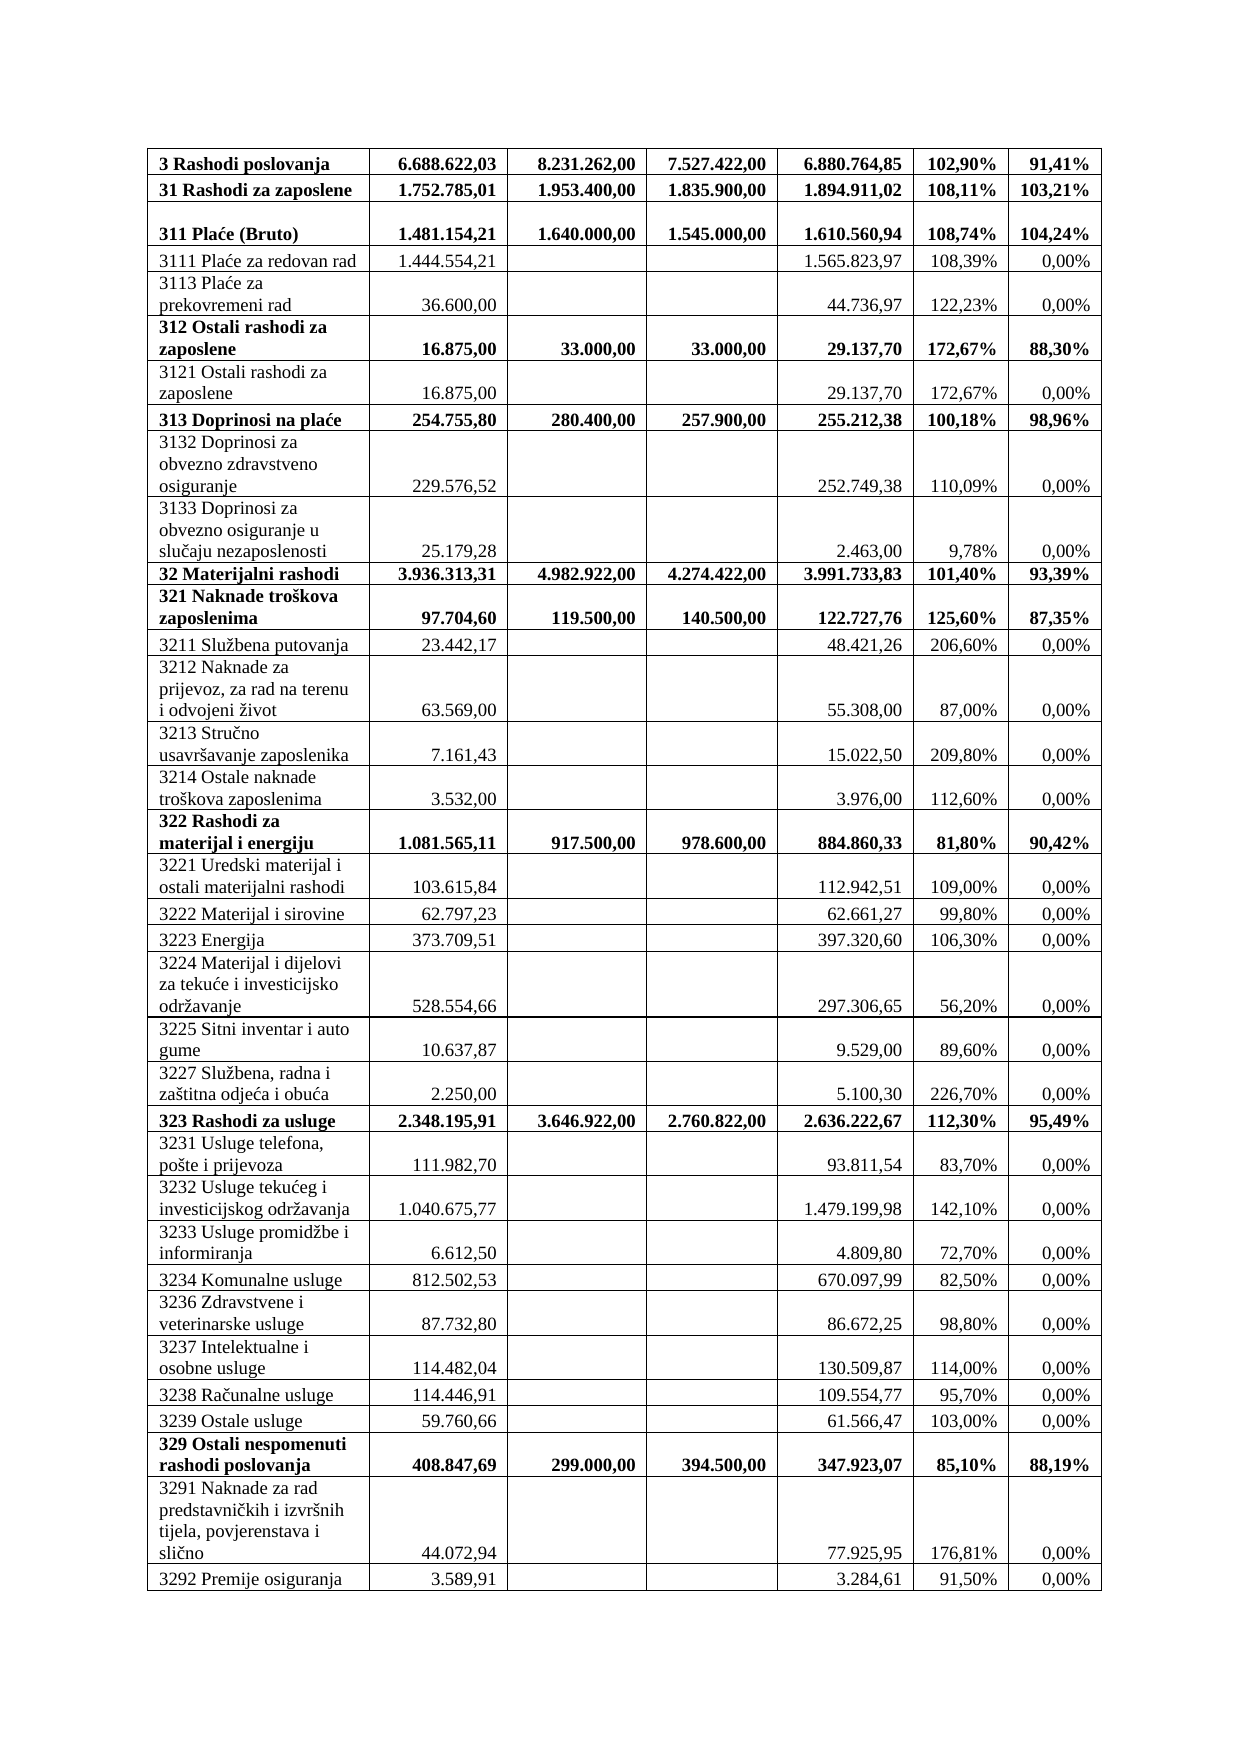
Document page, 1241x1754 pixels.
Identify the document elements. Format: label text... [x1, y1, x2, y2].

table_cell 1.953.400,00 [508, 175, 646, 201]
table_cell 3223 Energija [148, 925, 369, 951]
table_cell 3222 Materijal i sirovine [148, 899, 369, 924]
table_cell [508, 1265, 646, 1290]
table_cell 226,70% [914, 1062, 1008, 1105]
table_cell 347.923,07 [778, 1433, 913, 1476]
table_cell 5.100,30 [778, 1062, 913, 1105]
table_cell 88,30% [1009, 316, 1101, 359]
table_cell 0,00% [1009, 630, 1101, 655]
table_cell 0,00% [1009, 722, 1101, 765]
table_cell 0,00% [1009, 1336, 1101, 1379]
table_cell 29.137,70 [778, 316, 913, 359]
table_cell [647, 1291, 777, 1334]
table_cell [647, 1265, 777, 1290]
table_cell 99,80% [914, 899, 1008, 924]
table_cell 59.760,66 [370, 1406, 507, 1432]
table_cell [647, 361, 777, 404]
table_cell [508, 1018, 646, 1061]
table_cell 119.500,00 [508, 585, 646, 628]
table_cell 109,00% [914, 854, 1008, 897]
table_cell 3.532,00 [370, 766, 507, 809]
table_cell 44.736,97 [778, 272, 913, 315]
table_cell 98,80% [914, 1291, 1008, 1334]
table_cell 87.732,80 [370, 1291, 507, 1334]
table_cell 112.942,51 [778, 854, 913, 897]
table_cell 91,50% [914, 1564, 1008, 1590]
table_cell [508, 1380, 646, 1405]
table_cell 109.554,77 [778, 1380, 913, 1405]
table_cell [647, 1380, 777, 1405]
table_cell 3.936.313,31 [370, 563, 507, 584]
table_cell 1.479.199,98 [778, 1176, 913, 1219]
table_cell 0,00% [1009, 1564, 1101, 1590]
table_cell 1.481.154,21 [370, 202, 507, 245]
table_cell 16.875,00 [370, 316, 507, 359]
table_cell 3111 Plaće za redovan rad [148, 246, 369, 271]
table_cell 108,74% [914, 202, 1008, 245]
table_cell 254.755,80 [370, 405, 507, 430]
table_cell [647, 722, 777, 765]
table_cell [508, 497, 646, 562]
table_cell 110,09% [914, 431, 1008, 496]
table_cell 1.640.000,00 [508, 202, 646, 245]
table_cell 0,00% [1009, 1265, 1101, 1290]
table_cell [647, 766, 777, 809]
table_cell 15.022,50 [778, 722, 913, 765]
table_cell 7.161,43 [370, 722, 507, 765]
table_cell 0,00% [1009, 854, 1101, 897]
table_cell 36.600,00 [370, 272, 507, 315]
table_cell [508, 272, 646, 315]
table_cell 81,80% [914, 810, 1008, 853]
table_cell 140.500,00 [647, 585, 777, 628]
table_cell 29.137,70 [778, 361, 913, 404]
table_cell 0,00% [1009, 1221, 1101, 1264]
table_cell 252.749,38 [778, 431, 913, 496]
table_cell 176,81% [914, 1477, 1008, 1563]
table_cell 0,00% [1009, 1018, 1101, 1061]
table_cell [508, 431, 646, 496]
table_cell 3238 Računalne usluge [148, 1380, 369, 1405]
table_cell 89,60% [914, 1018, 1008, 1061]
table_cell 62.797,23 [370, 899, 507, 924]
table_cell 122.727,76 [778, 585, 913, 628]
table_cell 1.894.911,02 [778, 175, 913, 201]
table_cell 103,21% [1009, 175, 1101, 201]
table_cell 3.976,00 [778, 766, 913, 809]
table_cell 25.179,28 [370, 497, 507, 562]
table_cell 1.545.000,00 [647, 202, 777, 245]
table_cell 884.860,33 [778, 810, 913, 853]
table_cell 3133 Doprinosi za obvezno osiguranje u slučaju nezaposlenosti [148, 497, 369, 562]
table_cell [647, 630, 777, 655]
table_cell [508, 1132, 646, 1175]
table_cell 3221 Uredski materijal i ostali materijalni rashodi [148, 854, 369, 897]
table_cell 3224 Materijal i dijelovi za tekuće i investicijsko održavanje [148, 952, 369, 1016]
table_cell 2.463,00 [778, 497, 913, 562]
table_cell [508, 246, 646, 271]
table_cell [647, 1336, 777, 1379]
table_cell 394.500,00 [647, 1433, 777, 1476]
table_cell [508, 899, 646, 924]
table_cell 100,18% [914, 405, 1008, 430]
table_cell [647, 431, 777, 496]
table_cell 86.672,25 [778, 1291, 913, 1334]
table_cell 102,90% [914, 149, 1008, 174]
table_cell 6.880.764,85 [778, 149, 913, 174]
table_cell 130.509,87 [778, 1336, 913, 1379]
table_cell 3237 Intelektualne i osobne usluge [148, 1336, 369, 1379]
table_cell [647, 952, 777, 1016]
table_cell 3227 Službena, radna i zaštitna odjeća i obuća [148, 1062, 369, 1105]
table_cell 33.000,00 [647, 316, 777, 359]
table_cell [647, 1062, 777, 1105]
table_cell 280.400,00 [508, 405, 646, 430]
table_cell [647, 246, 777, 271]
table_cell 106,30% [914, 925, 1008, 951]
table_cell 95,49% [1009, 1106, 1101, 1131]
table_cell [508, 1477, 646, 1563]
table_cell 0,00% [1009, 1380, 1101, 1405]
table_cell [508, 925, 646, 951]
table_cell 812.502,53 [370, 1265, 507, 1290]
table_cell 3234 Komunalne usluge [148, 1265, 369, 1290]
table_cell 114.482,04 [370, 1336, 507, 1379]
table_cell [647, 1221, 777, 1264]
table_cell 122,23% [914, 272, 1008, 315]
table_cell 2.636.222,67 [778, 1106, 913, 1131]
table_cell 3214 Ostale naknade troškova zaposlenima [148, 766, 369, 809]
table_cell 1.610.560,94 [778, 202, 913, 245]
table_cell [508, 1564, 646, 1590]
table_cell 7.527.422,00 [647, 149, 777, 174]
table_cell 88,19% [1009, 1433, 1101, 1476]
table_cell 0,00% [1009, 952, 1101, 1016]
table_cell 32 Materijalni rashodi [148, 563, 369, 584]
table_cell 31 Rashodi za zaposlene [148, 175, 369, 201]
table_cell [647, 1406, 777, 1432]
table_cell 3 Rashodi poslovanja [148, 149, 369, 174]
table_cell 97.704,60 [370, 585, 507, 628]
table_cell 63.569,00 [370, 656, 507, 721]
table_cell 3213 Stručno usavršavanje zaposlenika [148, 722, 369, 765]
table_cell 6.612,50 [370, 1221, 507, 1264]
table_cell 0,00% [1009, 1477, 1101, 1563]
table_cell 0,00% [1009, 1132, 1101, 1175]
table_cell 4.809,80 [778, 1221, 913, 1264]
table_cell 2.348.195,91 [370, 1106, 507, 1131]
table_cell 528.554,66 [370, 952, 507, 1016]
table_cell 3132 Doprinosi za obvezno zdravstveno osiguranje [148, 431, 369, 496]
table_cell 3231 Usluge telefona, pošte i prijevoza [148, 1132, 369, 1175]
table_cell [647, 899, 777, 924]
table_cell 48.421,26 [778, 630, 913, 655]
table_cell 98,96% [1009, 405, 1101, 430]
table_cell [508, 361, 646, 404]
table_cell 206,60% [914, 630, 1008, 655]
table_cell 3.284,61 [778, 1564, 913, 1590]
table_cell 0,00% [1009, 246, 1101, 271]
table_cell 3225 Sitni inventar i auto gume [148, 1018, 369, 1061]
table_cell 83,70% [914, 1132, 1008, 1175]
table_cell 1.040.675,77 [370, 1176, 507, 1219]
table_cell 55.308,00 [778, 656, 913, 721]
table_cell 93,39% [1009, 563, 1101, 584]
table_cell 172,67% [914, 316, 1008, 359]
table_cell 313 Doprinosi na plaće [148, 405, 369, 430]
table_cell 111.982,70 [370, 1132, 507, 1175]
table_cell 670.097,99 [778, 1265, 913, 1290]
table_cell [508, 1176, 646, 1219]
table_cell 3239 Ostale usluge [148, 1406, 369, 1432]
table_cell 9.529,00 [778, 1018, 913, 1061]
table_cell 0,00% [1009, 272, 1101, 315]
table_cell 255.212,38 [778, 405, 913, 430]
table_cell 112,30% [914, 1106, 1008, 1131]
table_cell [508, 952, 646, 1016]
table_cell 1.835.900,00 [647, 175, 777, 201]
table_cell 9,78% [914, 497, 1008, 562]
table_cell [508, 656, 646, 721]
table_cell 229.576,52 [370, 431, 507, 496]
table_cell 104,24% [1009, 202, 1101, 245]
table_cell 103.615,84 [370, 854, 507, 897]
table_cell 3232 Usluge tekućeg i investicijskog održavanja [148, 1176, 369, 1219]
table_cell 16.875,00 [370, 361, 507, 404]
table_cell 125,60% [914, 585, 1008, 628]
table_cell 44.072,94 [370, 1477, 507, 1563]
table_cell 61.566,47 [778, 1406, 913, 1432]
table_cell 0,00% [1009, 1176, 1101, 1219]
table_cell [647, 1176, 777, 1219]
table_cell 91,41% [1009, 149, 1101, 174]
table_cell 0,00% [1009, 1406, 1101, 1432]
table_cell [647, 656, 777, 721]
table_cell 114.446,91 [370, 1380, 507, 1405]
table_cell 95,70% [914, 1380, 1008, 1405]
table_cell 3236 Zdravstvene i veterinarske usluge [148, 1291, 369, 1334]
table_cell 23.442,17 [370, 630, 507, 655]
table_cell 3212 Naknade za prijevoz, za rad na terenu i odvojeni život [148, 656, 369, 721]
table_cell 0,00% [1009, 899, 1101, 924]
table_cell 3113 Plaće za prekovremeni rad [148, 272, 369, 315]
table_cell [647, 1564, 777, 1590]
table_cell 323 Rashodi za usluge [148, 1106, 369, 1131]
table_cell 72,70% [914, 1221, 1008, 1264]
table_cell [508, 1406, 646, 1432]
table_cell 978.600,00 [647, 810, 777, 853]
table_cell 3233 Usluge promidžbe i informiranja [148, 1221, 369, 1264]
table_cell 4.982.922,00 [508, 563, 646, 584]
table_cell 0,00% [1009, 1062, 1101, 1105]
table_cell 408.847,69 [370, 1433, 507, 1476]
table_cell 397.320,60 [778, 925, 913, 951]
table_cell 87,00% [914, 656, 1008, 721]
table_cell [508, 854, 646, 897]
table_cell [647, 1018, 777, 1061]
table_cell 2.760.822,00 [647, 1106, 777, 1131]
table_cell [647, 854, 777, 897]
table_cell [508, 1291, 646, 1334]
table_cell [647, 1477, 777, 1563]
table_cell [508, 1336, 646, 1379]
table_cell 77.925,95 [778, 1477, 913, 1563]
table_cell 917.500,00 [508, 810, 646, 853]
table_cell 93.811,54 [778, 1132, 913, 1175]
table_cell 373.709,51 [370, 925, 507, 951]
table_cell 8.231.262,00 [508, 149, 646, 174]
table_cell 0,00% [1009, 656, 1101, 721]
table_cell 1.752.785,01 [370, 175, 507, 201]
table_cell 312 Ostali rashodi za zaposlene [148, 316, 369, 359]
table_cell 82,50% [914, 1265, 1008, 1290]
table_cell 0,00% [1009, 361, 1101, 404]
table_cell 87,35% [1009, 585, 1101, 628]
table_cell 101,40% [914, 563, 1008, 584]
table_cell 114,00% [914, 1336, 1008, 1379]
table_cell [508, 766, 646, 809]
table_cell 257.900,00 [647, 405, 777, 430]
table_cell 172,67% [914, 361, 1008, 404]
table_cell 1.081.565,11 [370, 810, 507, 853]
table_cell 3211 Službena putovanja [148, 630, 369, 655]
table_cell 1.565.823,97 [778, 246, 913, 271]
table_cell [508, 722, 646, 765]
table_cell [647, 925, 777, 951]
table_cell 0,00% [1009, 497, 1101, 562]
table_cell [508, 1062, 646, 1105]
table_cell 142,10% [914, 1176, 1008, 1219]
table_cell 0,00% [1009, 766, 1101, 809]
table_cell [508, 1221, 646, 1264]
table_cell 103,00% [914, 1406, 1008, 1432]
table_cell 1.444.554,21 [370, 246, 507, 271]
table_cell 108,11% [914, 175, 1008, 201]
table_cell 4.274.422,00 [647, 563, 777, 584]
table_cell 85,10% [914, 1433, 1008, 1476]
table_cell 299.000,00 [508, 1433, 646, 1476]
table_cell 3292 Premije osiguranja [148, 1564, 369, 1590]
table_cell 0,00% [1009, 431, 1101, 496]
table_cell 112,60% [914, 766, 1008, 809]
table_cell 3.646.922,00 [508, 1106, 646, 1131]
table_cell 321 Naknade troškova zaposlenima [148, 585, 369, 628]
table_cell 209,80% [914, 722, 1008, 765]
table_cell 108,39% [914, 246, 1008, 271]
table_cell 3121 Ostali rashodi za zaposlene [148, 361, 369, 404]
table_cell 56,20% [914, 952, 1008, 1016]
table_cell 329 Ostali nespomenuti rashodi poslovanja [148, 1433, 369, 1476]
table_cell [647, 272, 777, 315]
table_cell 3291 Naknade za rad predstavničkih i izvršnih tijela, povjerenstava i slično [148, 1477, 369, 1563]
table_cell [647, 1132, 777, 1175]
table_cell 3.991.733,83 [778, 563, 913, 584]
table_cell 6.688.622,03 [370, 149, 507, 174]
table_cell 3.589,91 [370, 1564, 507, 1590]
table_cell 2.250,00 [370, 1062, 507, 1105]
table_cell 311 Plaće (Bruto) [148, 202, 369, 245]
table_cell 322 Rashodi za materijal i energiju [148, 810, 369, 853]
table_cell [647, 497, 777, 562]
table_cell [508, 630, 646, 655]
table_cell 297.306,65 [778, 952, 913, 1016]
table_cell 0,00% [1009, 1291, 1101, 1334]
table_cell 10.637,87 [370, 1018, 507, 1061]
table_cell 62.661,27 [778, 899, 913, 924]
table_cell 90,42% [1009, 810, 1101, 853]
table_cell 33.000,00 [508, 316, 646, 359]
table_cell 0,00% [1009, 925, 1101, 951]
